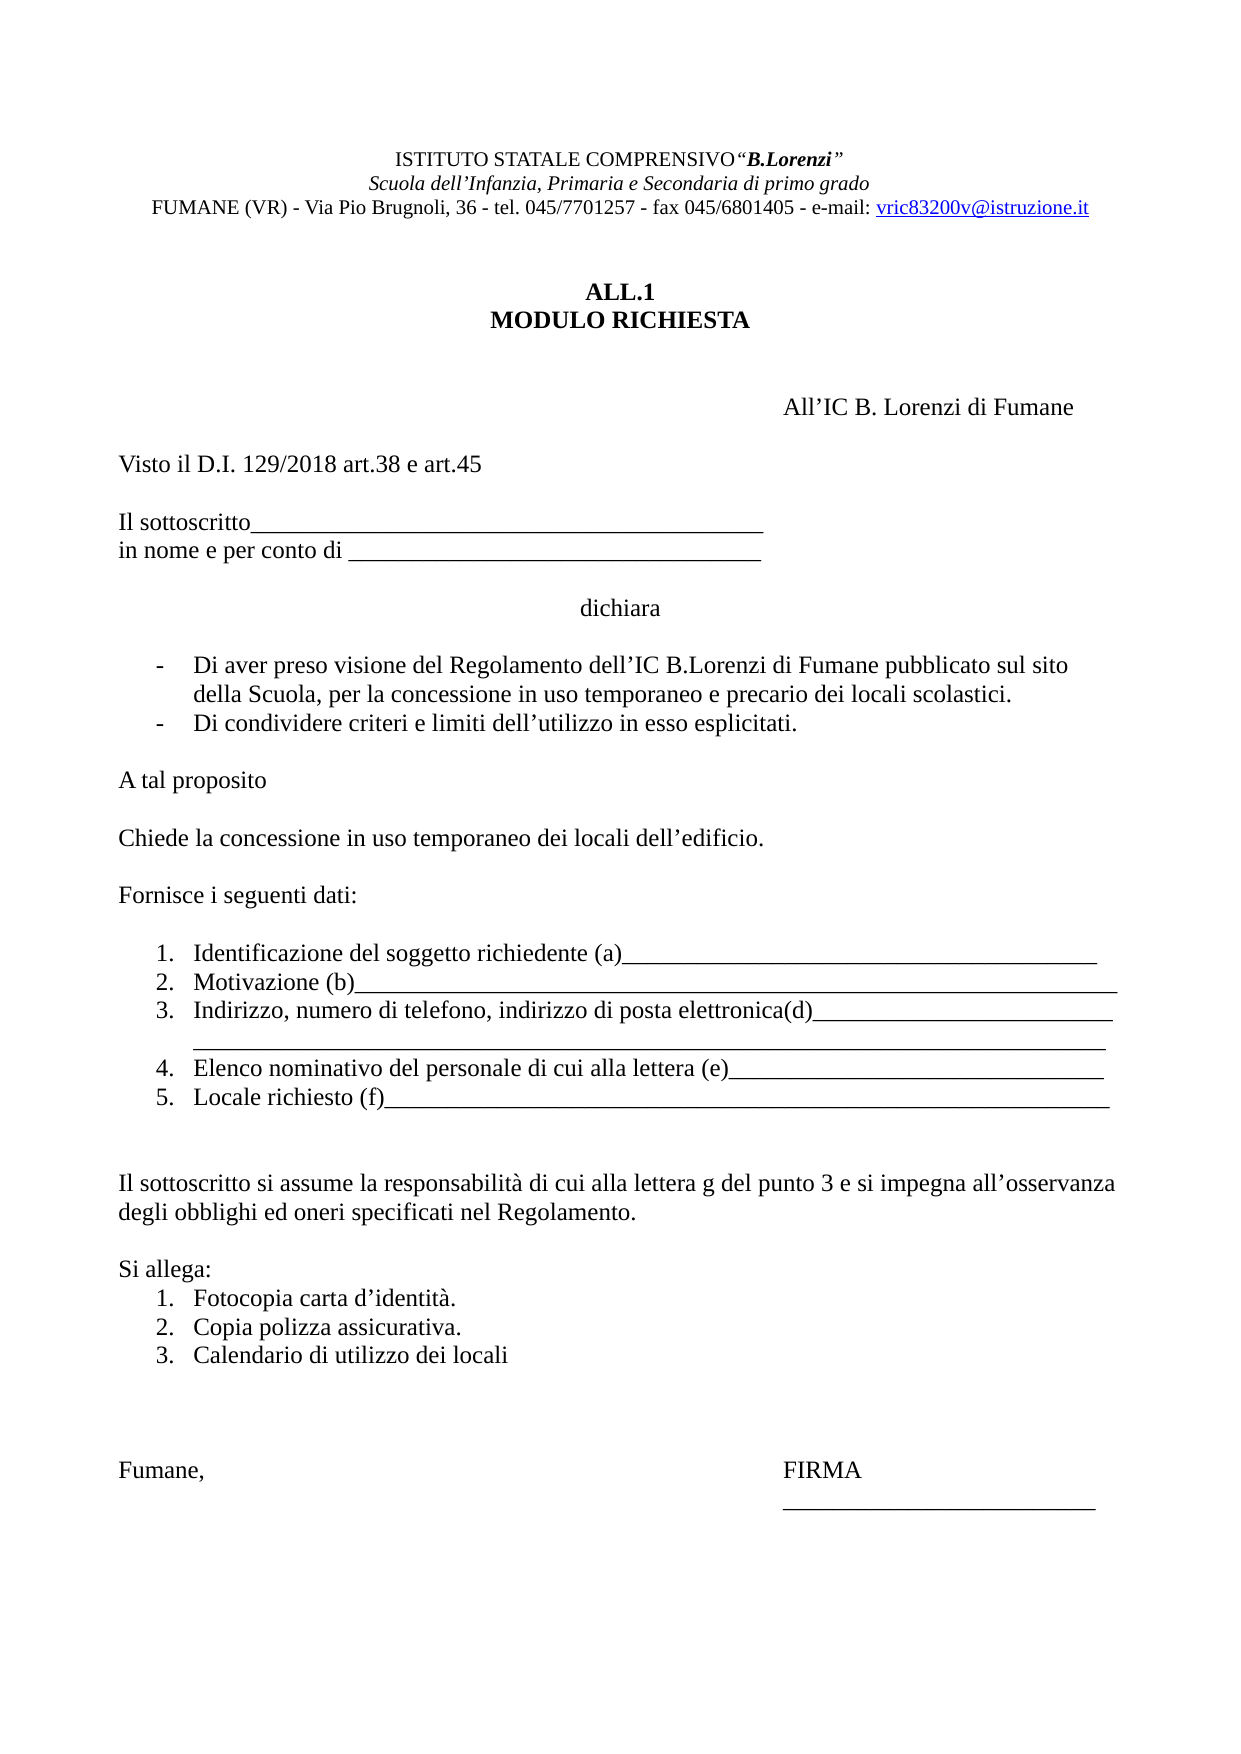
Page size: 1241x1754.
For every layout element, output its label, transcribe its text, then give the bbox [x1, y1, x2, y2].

list Di aver preso visione del Regolamento dell’IC B.Lorenzi di Fumane pubblicato sul sito della Scuola, per la concessione in uso temporaneo e precario dei locali scolastici. [156, 650, 1122, 708]
list Fotocopia carta d’identità. [156, 1283, 1122, 1312]
text ALL.1 [118, 277, 1122, 305]
text Fumane, FIRMA [118, 1455, 1122, 1484]
text Si allega: [118, 1254, 1122, 1283]
list Identificazione del soggetto richiedente (a)______________________________________ [156, 938, 1122, 967]
text A tal proposito [118, 765, 1122, 794]
text _________________________ [118, 1484, 1122, 1513]
text in nome e per conto di _________________________________ [118, 535, 1122, 564]
text Fornisce i seguenti dati: [118, 880, 1122, 909]
list Locale richiesto (f)__________________________________________________________ [156, 1082, 1122, 1110]
list Indirizzo, numero di telefono, indirizzo di posta elettronica(d)________________________ [156, 995, 1122, 1024]
text Chiede la concessione in uso temporaneo dei locali dell’edificio. [118, 823, 1122, 852]
text dichiara [118, 593, 1122, 622]
text _________________________________________________________________________ [193, 1024, 1122, 1053]
list Di condividere criteri e limiti dell’utilizzo in esso esplicitati. [156, 708, 1122, 737]
text FUMANE (VR) - Via Pio Brugnoli, 36 - tel. 045/7701257 - fax 045/6801405 - e-mail: vric83200v@istruzione.it [118, 195, 1122, 219]
text ISTITUTO STATALE COMPRENSIVO“B.Lorenzi” [118, 147, 1122, 171]
list Calendario di utilizzo dei locali [156, 1340, 1122, 1369]
text All’IC B. Lorenzi di Fumane [118, 392, 1122, 420]
list Copia polizza assicurativa. [156, 1312, 1122, 1340]
text Il sottoscritto si assume la responsabilità di cui alla lettera g del punto 3 e si impegna all’osservanza degli obblighi ed oneri specificati nel Regolamento. [118, 1168, 1122, 1225]
text MODULO RICHIESTA [118, 305, 1122, 334]
text Visto il D.I. 129/2018 art.38 e art.45 [118, 449, 1122, 478]
text Il sottoscritto_________________________________________ [118, 507, 1122, 535]
text Scuola dell’Infanzia, Primaria e Secondaria di primo grado [118, 171, 1122, 195]
list Motivazione (b)_____________________________________________________________ [156, 967, 1122, 995]
list Elenco nominativo del personale di cui alla lettera (e)______________________________ [156, 1053, 1122, 1082]
